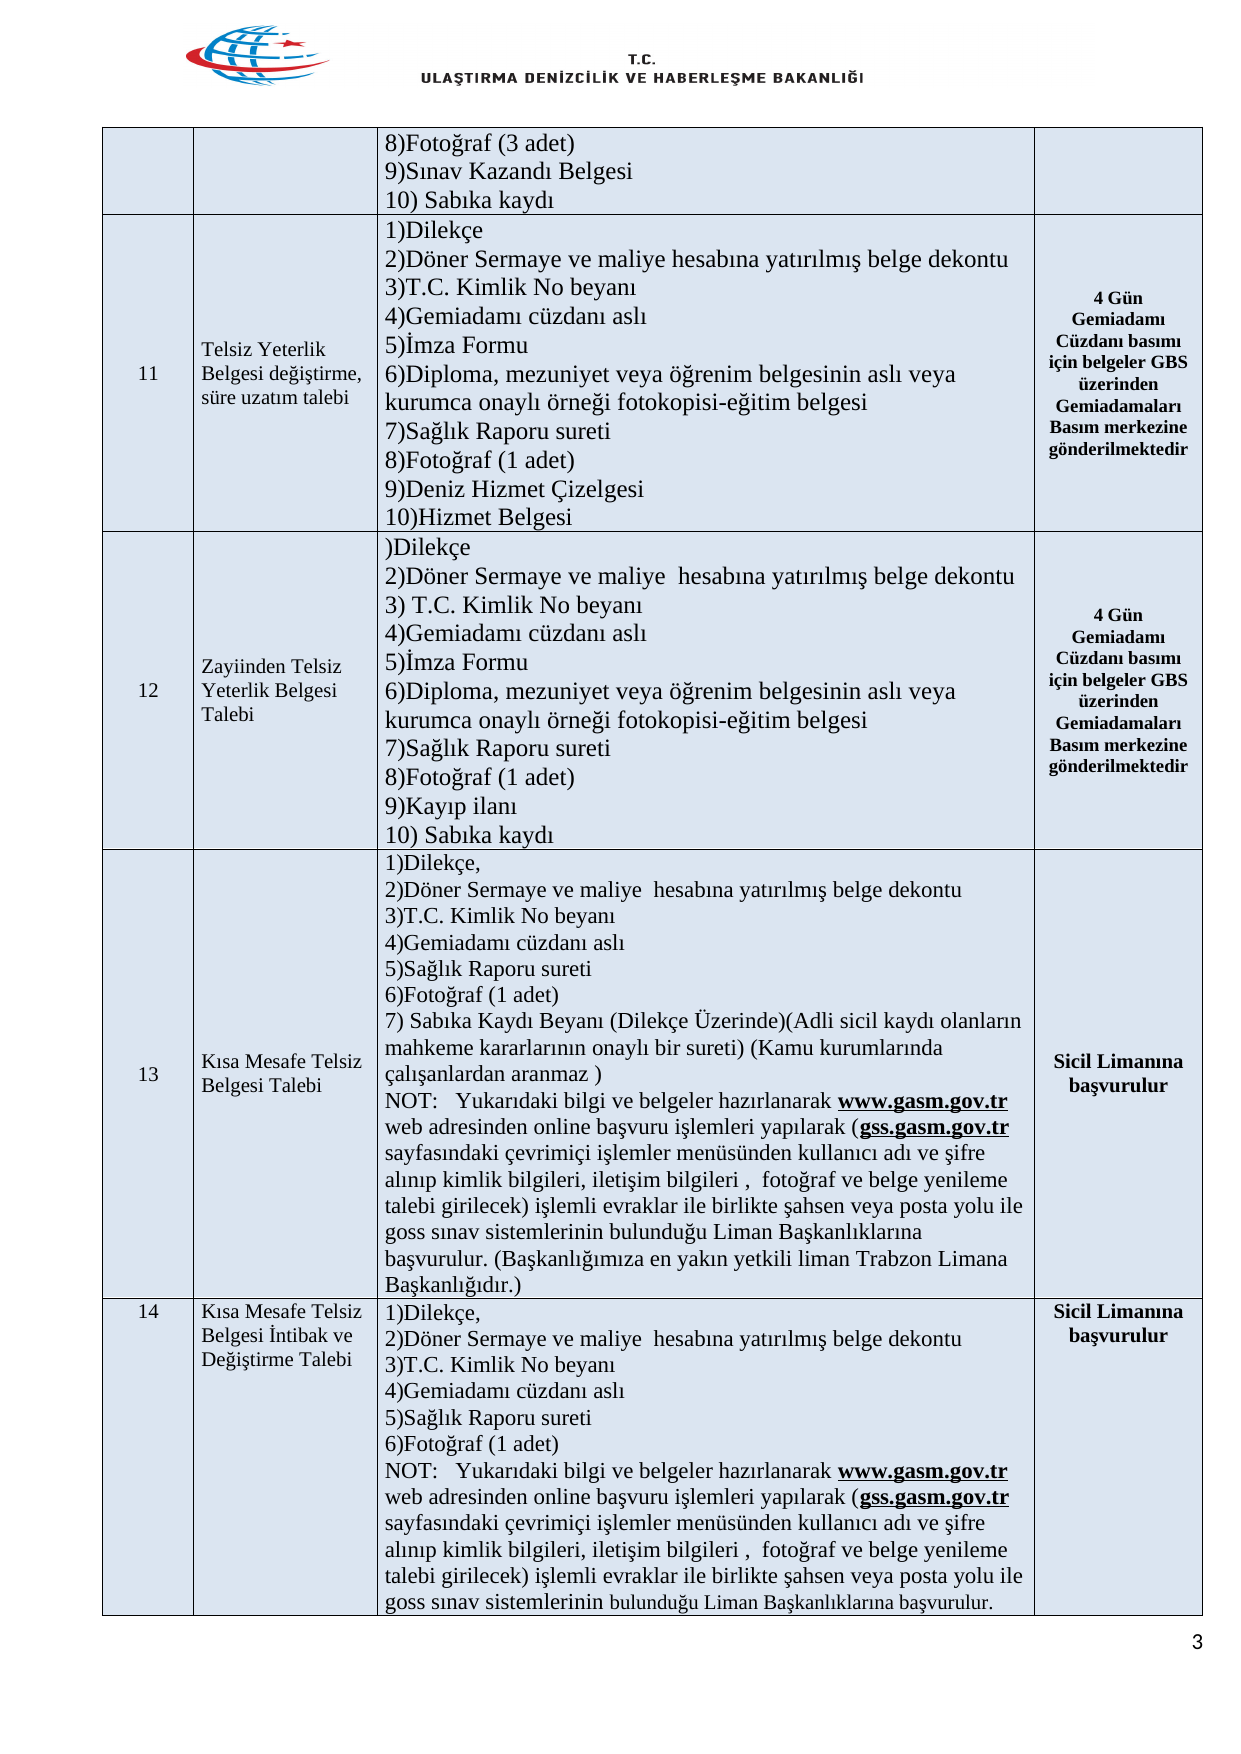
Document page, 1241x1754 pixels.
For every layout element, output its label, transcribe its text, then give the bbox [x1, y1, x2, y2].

picture [182, 23, 1096, 88]
table_cell 10 [103, 128, 193, 214]
table_cell Kısa Mesafe Telsiz Belgesi Talebi [194, 850, 377, 1297]
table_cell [194, 128, 377, 214]
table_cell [1035, 128, 1202, 214]
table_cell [194, 1299, 377, 1615]
table_cell Sicil Limanına başvurulur [1035, 850, 1202, 1297]
table_cell 4 Gün Gemiadamı Cüzdanı basımı için belgeler GBS üzerinden Gemiadamaları Basım merkezine gönderilmektedir [1035, 532, 1202, 848]
table_cell 4 Gün Gemiadamı Cüzdanı basımı için belgeler GBS üzerinden Gemiadamaları Basım merkezine gönderilmektedir [1035, 215, 1202, 531]
table_cell Zayiinden Telsiz Yeterlik Belgesi Talebi [194, 532, 377, 848]
table_cell Telsiz Yeterlik Belgesi değiştirme, süre uzatım talebi [194, 215, 377, 531]
table_cell 13 [103, 850, 193, 1297]
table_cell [378, 128, 1034, 214]
table_cell 1)Dilekçe, 2)Döner Sermaye ve maliye hesabına yatırılmış belge dekontu 3)T.C. Kimlik No beyanı 4)Gemiadamı cüzdanı aslı 5)Sağlık Raporu sureti 6)Fotoğraf (1 adet) 7) Sabıka Kaydı Beyanı (Dilekçe Üzerinde)(Adli sicil kaydı olanların mahkeme kararlarının onaylı bir sureti) (Kamu kurumlarında çalışanlardan aranmaz ) NOT: Yukarıdaki bilgi ve belgeler hazırlanarak www.gasm.gov.tr web adresinden online başvuru işlemleri yapılarak (gss.gasm.gov.tr sayfasındaki çevrimiçi işlemler menüsünden kullanıcı adı ve şifre alınıp kimlik bilgileri, iletişim bilgileri , fotoğraf ve belge yenileme talebi girilecek) işlemli evraklar ile birlikte şahsen veya posta yolu ile goss sınav sistemlerinin bulunduğu Liman Başkanlıklarına başvurulur. (Başkanlığımıza en yakın yetkili liman Trabzon Limana Başkanlığıdır.) [378, 850, 1034, 1297]
table_cell 11 [103, 215, 193, 531]
table_cell 1)Dilekçe 2)Döner Sermaye ve maliye hesabına yatırılmış belge dekontu 3)T.C. Kimlik No beyanı 4)Gemiadamı cüzdanı aslı 5)İmza Formu 6)Diploma, mezuniyet veya öğrenim belgesinin aslı veya kurumca onaylı örneği fotokopisi-eğitim belgesi 7)Sağlık Raporu sureti 8)Fotoğraf (1 adet) 9)Deniz Hizmet Çizelgesi 10)Hizmet Belgesi [378, 215, 1034, 531]
table_cell 12 [103, 532, 193, 848]
table_cell )Dilekçe 2)Döner Sermaye ve maliye hesabına yatırılmış belge dekontu 3) T.C. Kimlik No beyanı 4)Gemiadamı cüzdanı aslı 5)İmza Formu 6)Diploma, mezuniyet veya öğrenim belgesinin aslı veya kurumca onaylı örneği fotokopisi-eğitim belgesi 7)Sağlık Raporu sureti 8)Fotoğraf (1 adet) 9)Kayıp ilanı 10) Sabıka kaydı [378, 532, 1034, 848]
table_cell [1035, 1299, 1202, 1615]
table_cell 14 [103, 1299, 193, 1615]
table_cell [378, 1299, 1034, 1615]
